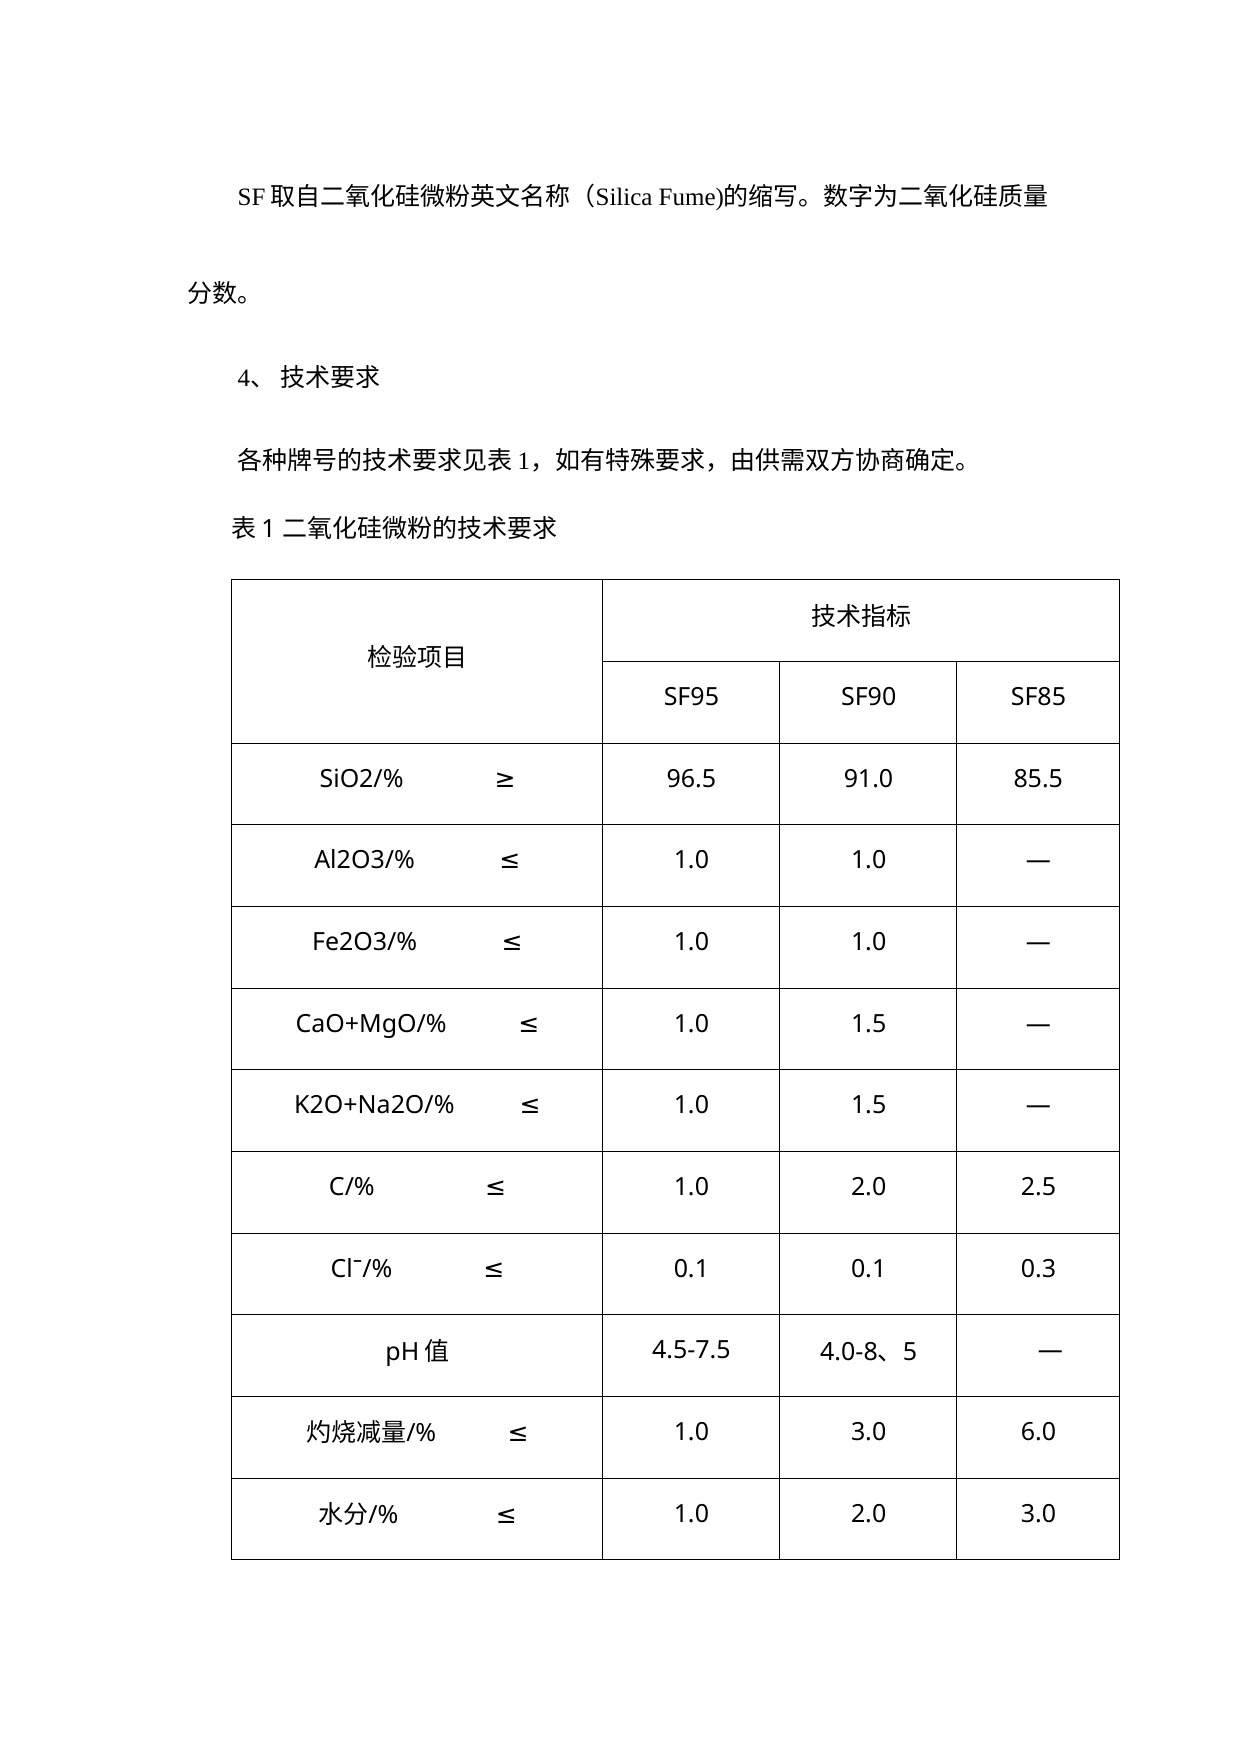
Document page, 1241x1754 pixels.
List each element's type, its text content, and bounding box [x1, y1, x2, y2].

table_cell 水分/% ≤ [232, 1479, 602, 1559]
table_cell 2.0 [780, 1479, 956, 1559]
table_cell 1.0 [603, 1070, 779, 1151]
table_header 技术指标 [603, 580, 1119, 661]
table_cell Al2O3/% ≤ [232, 825, 602, 906]
table_cell 96.5 [603, 744, 779, 824]
table_cell 1.0 [603, 1152, 779, 1232]
table_cell 0.3 [957, 1234, 1119, 1314]
table_cell SF85 [957, 662, 1119, 742]
table_cell 6.0 [957, 1397, 1119, 1477]
text SF取自二氧化硅微粉英文名称（Silica Fume)的缩写。数字为二氧化硅质量分数。 [187, 162, 1053, 324]
table_cell — [957, 907, 1119, 987]
table_cell 0.1 [780, 1234, 956, 1314]
table_cell 1.0 [780, 825, 956, 906]
table_cell SF95 [603, 662, 779, 742]
table_cell 1.0 [780, 907, 956, 987]
table_cell 1.0 [603, 989, 779, 1069]
table_cell Fe2O3/% ≤ [232, 907, 602, 987]
table_cell — [957, 1070, 1119, 1151]
table_cell CaO+MgO/% ≤ [232, 989, 602, 1069]
table_cell Clˉ/% ≤ [232, 1234, 602, 1314]
table_cell 3.0 [957, 1479, 1119, 1559]
table_cell — [957, 1315, 1119, 1396]
table_cell 4.0-8、5 [780, 1315, 956, 1396]
table_cell SiO2/% ≥ [232, 744, 602, 824]
table_cell 3.0 [780, 1397, 956, 1477]
table_cell 1.0 [603, 825, 779, 906]
table_cell 1.5 [780, 1070, 956, 1151]
text 各种牌号的技术要求见表1，如有特殊要求，由供需双方协商确定。 [187, 426, 1053, 491]
table_cell K2O+Na2O/% ≤ [232, 1070, 602, 1151]
table_cell SF90 [780, 662, 956, 742]
table_cell C/% ≤ [232, 1152, 602, 1232]
table_cell pH值 [232, 1315, 602, 1396]
table_cell — [957, 989, 1119, 1069]
table_cell 85.5 [957, 744, 1119, 824]
table_cell 1.0 [603, 1479, 779, 1559]
table_cell 2.5 [957, 1152, 1119, 1232]
table_cell 2.0 [780, 1152, 956, 1232]
table_cell 1.0 [603, 1397, 779, 1477]
table_header 检验项目 [232, 580, 602, 742]
table_cell 灼烧减量/% ≤ [232, 1397, 602, 1477]
text 表1 二氧化硅微粉的技术要求 [187, 509, 1053, 545]
text 4、 技术要求 [187, 343, 1053, 408]
table_cell 4.5-7.5 [603, 1315, 779, 1396]
table_cell — [957, 825, 1119, 906]
table_cell 0.1 [603, 1234, 779, 1314]
table_cell 91.0 [780, 744, 956, 824]
table_cell 1.5 [780, 989, 956, 1069]
table_cell 1.0 [603, 907, 779, 987]
